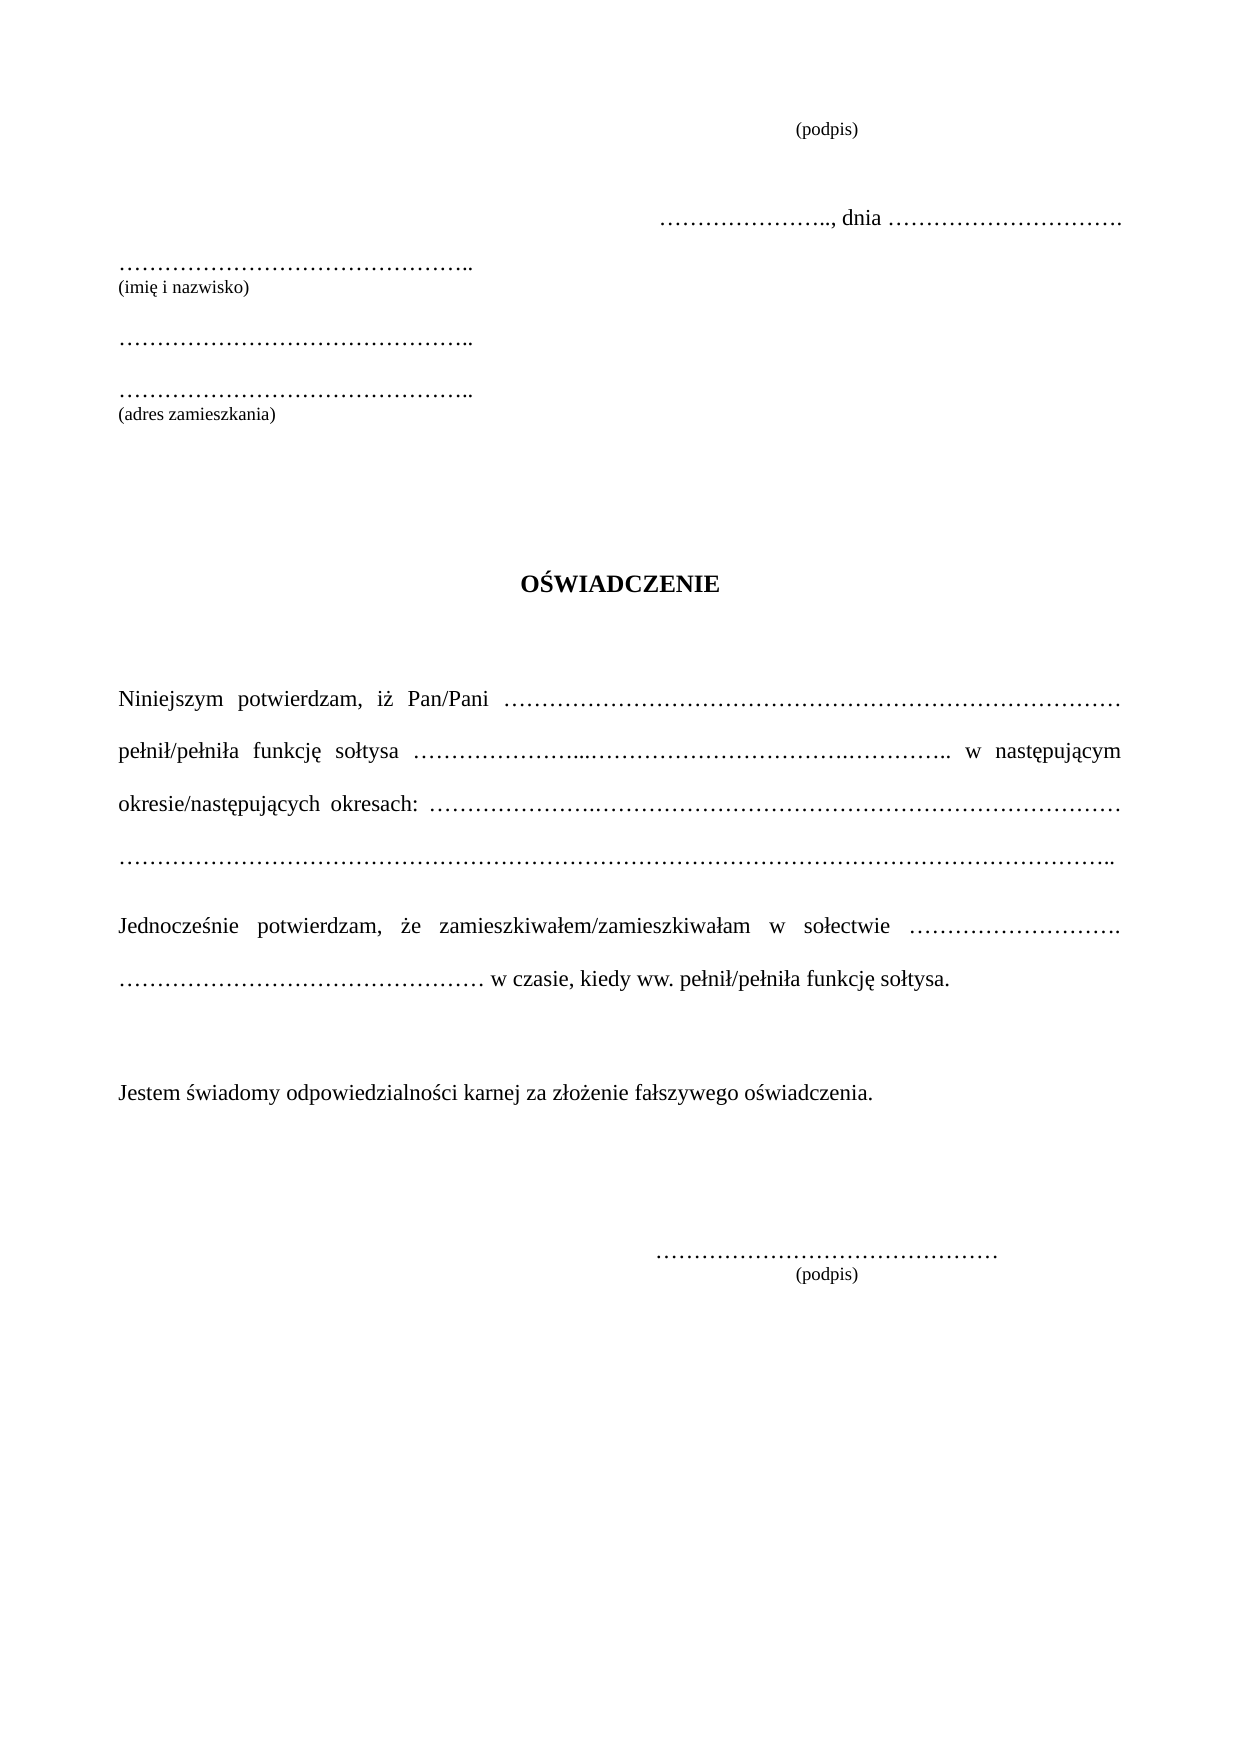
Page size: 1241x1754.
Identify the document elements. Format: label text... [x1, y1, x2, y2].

text ……………………………………… [532, 1237, 1122, 1263]
text Jednocześnie potwierdzam, że zamieszkiwałem/zamieszkiwałam w sołectwie ………………………. ………………………………………… w czasie, kiedy ww. pełnił/pełniła funkcję sołtysa. [118, 912, 1122, 991]
text ……………………………………….. [118, 249, 1122, 276]
text (adres zamieszkania) [118, 403, 1122, 424]
text OŚWIADCZENIE [118, 569, 1122, 598]
text ………………….., dnia …………………………. [118, 204, 1122, 231]
text (imię i nazwisko) [118, 276, 1122, 297]
text (podpis) [532, 118, 1122, 140]
text ……………………………………….. [118, 376, 1122, 403]
text (podpis) [532, 1263, 1122, 1285]
text Jestem świadomy odpowiedzialności karnej za złożenie fałszywego oświadczenia. [118, 1079, 1122, 1106]
text ……………………………………….. [118, 324, 1122, 350]
text Niniejszym potwierdzam, iż Pan/Pani ……………………………………………………………………… pełnił/pełniła funkcję sołtysa …………………...…………………………….………….. w następującym okresie/następujących okresach: ………………….…………………………………………………………… ………………………………………………………………………………………………………………….. [118, 685, 1122, 869]
